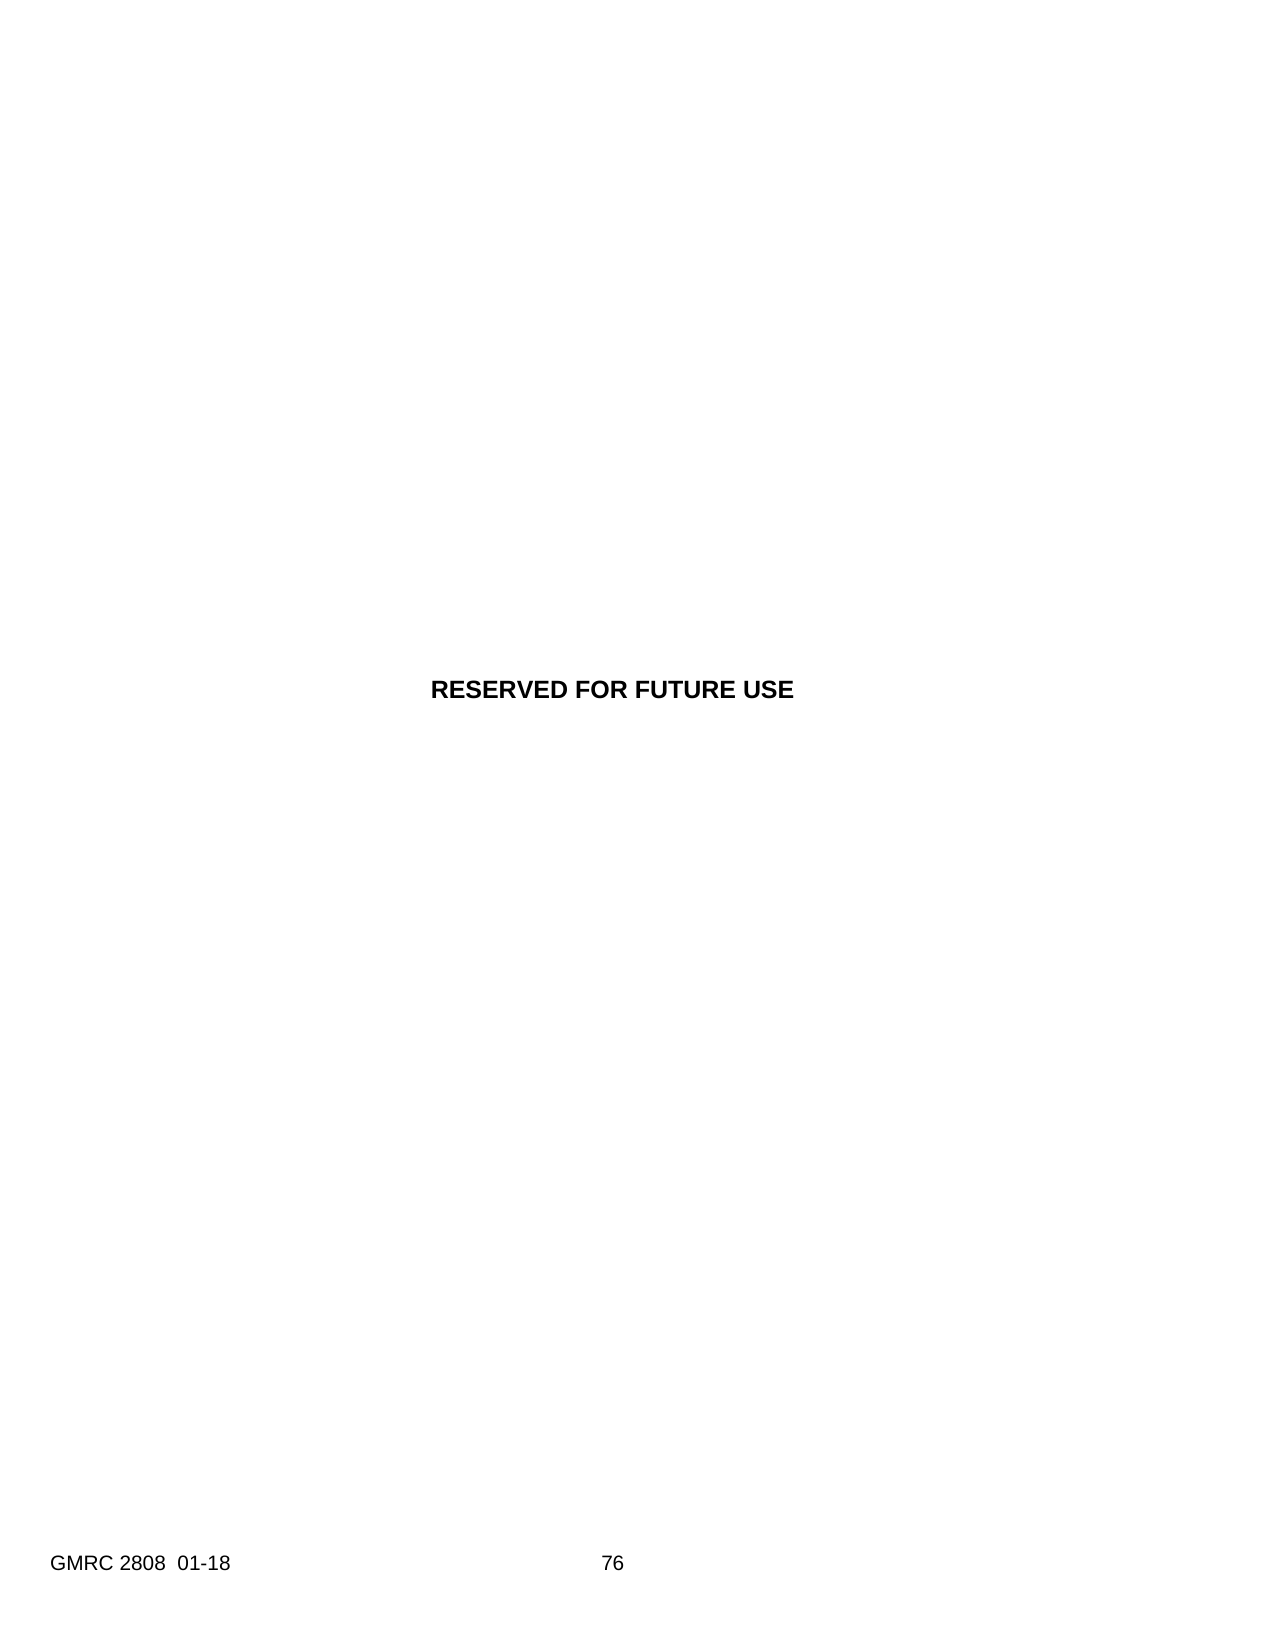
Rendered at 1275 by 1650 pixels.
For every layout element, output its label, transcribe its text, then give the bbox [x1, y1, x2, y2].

text RESERVED FOR FUTURE USE [50, 675, 1175, 704]
